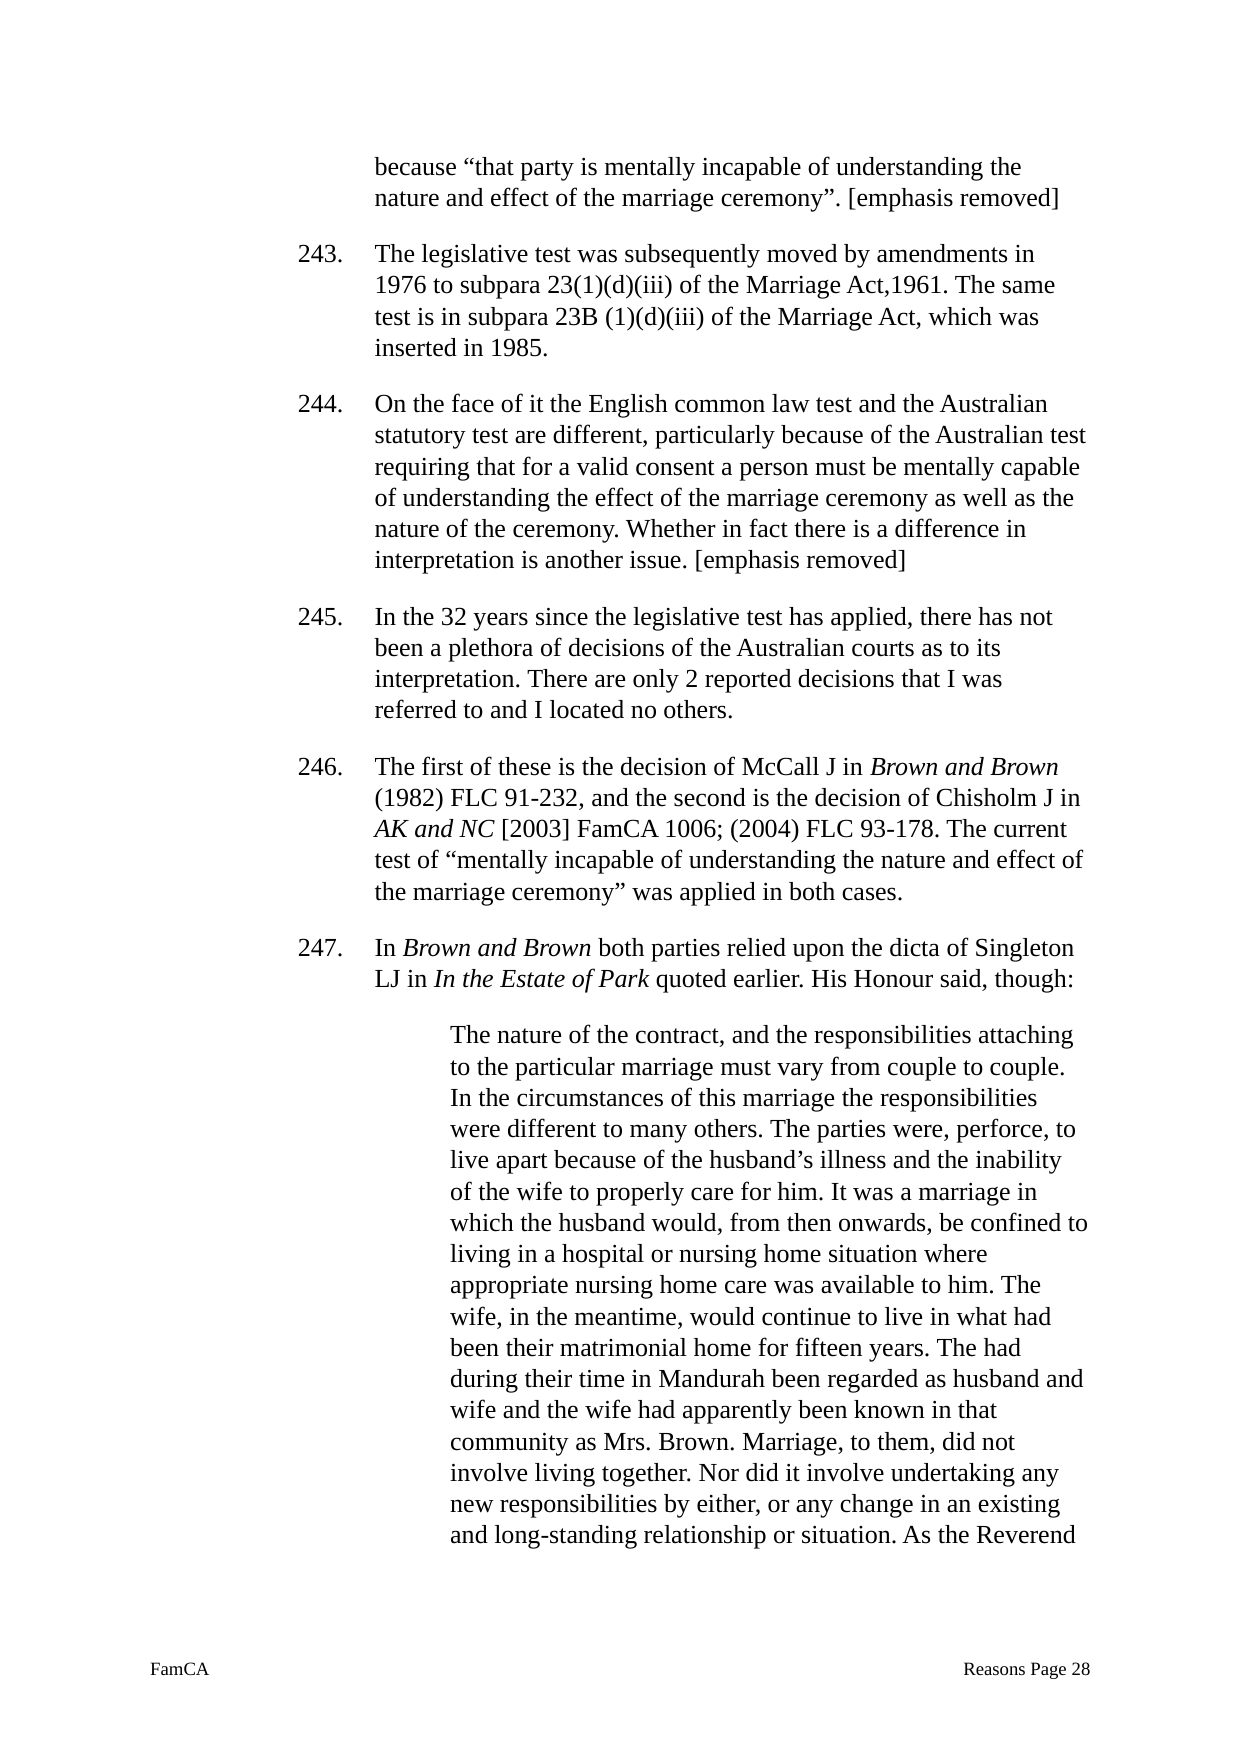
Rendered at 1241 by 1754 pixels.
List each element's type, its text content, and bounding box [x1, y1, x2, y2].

text 247. In Brown and Brown both parties relied upon the dicta of Singleton LJ in In the Estate of Park quoted earlier. His Honour said, though: [298, 931, 1090, 994]
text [298, 150, 1090, 212]
text 243. The legislative test was subsequently moved by amendments in 1976 to subpara 23(1)(d)(iii) of the Marriage Act,1961. The same test is in subpara 23B (1)(d)(iii) of the Marriage Act, which was inserted in 1985. [298, 237, 1090, 362]
text 245. In the 32 years since the legislative test has applied, there has not been a plethora of decisions of the Australian courts as to its interpretation. There are only 2 reported decisions that I was referred to and I located no others. [298, 600, 1090, 725]
text 244. On the face of it the English common law test and the Australian statutory test are different, particularly because of the Australian test requiring that for a valid consent a person must be mentally capable of understanding the effect of the marriage ceremony as well as the nature of the ceremony. Whether in fact there is a difference in interpretation is another issue. [emphasis removed] [298, 387, 1090, 575]
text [450, 1019, 1090, 1550]
text 246. The first of these is the decision of McCall J in Brown and Brown (1982) FLC 91-232, and the second is the decision of Chisholm J in AK and NC [2003] FamCA 1006; (2004) FLC 93-178. The current test of “mentally incapable of understanding the nature and effect of the marriage ceremony” was applied in both cases. [298, 750, 1090, 906]
